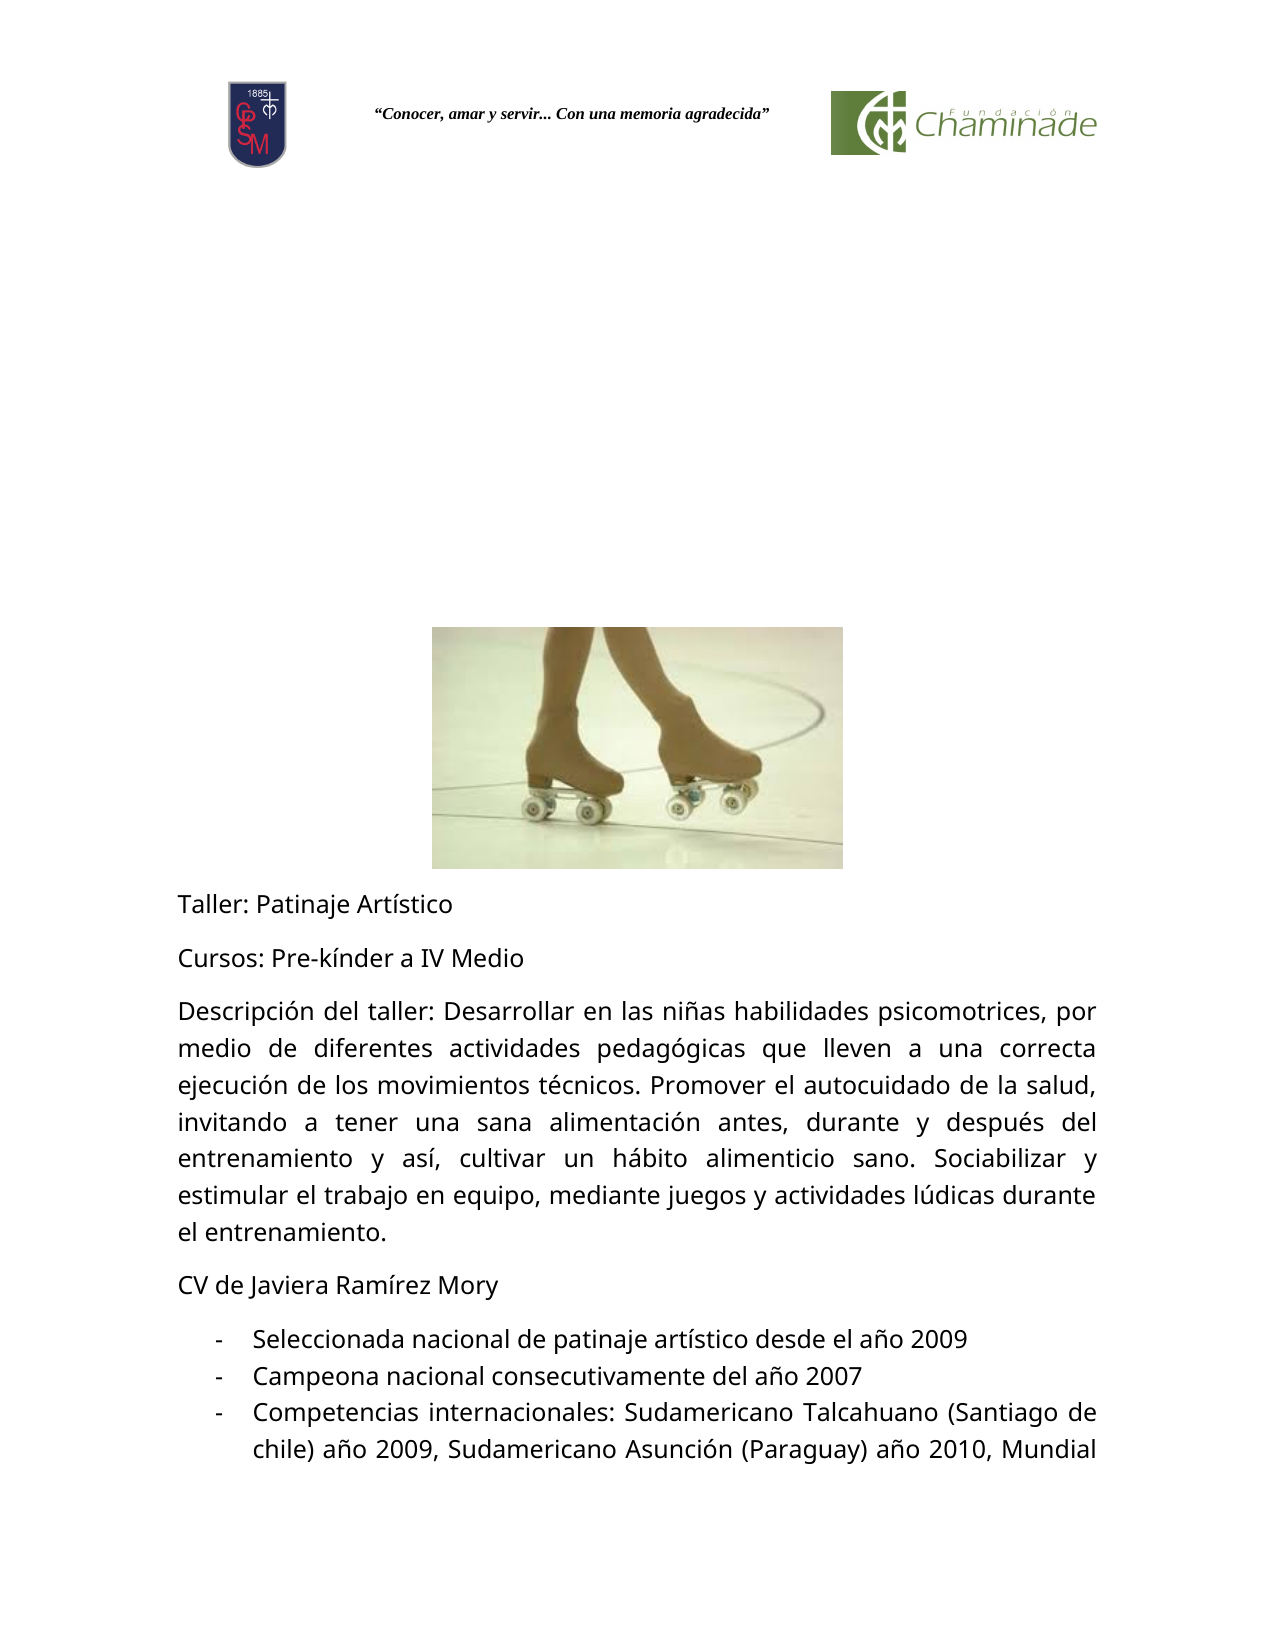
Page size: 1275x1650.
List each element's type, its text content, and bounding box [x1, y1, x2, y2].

text Cursos: Pre-kínder a IV Medio [177, 940, 1098, 974]
list Seleccionada nacional de patinaje artístico desde el año 2009 [215, 1321, 1098, 1355]
text CV de Javiera Ramírez Mory [177, 1268, 1098, 1302]
picture [432, 627, 843, 869]
text Taller: Patinaje Artístico [177, 887, 1098, 921]
picture [831, 91, 1099, 155]
text Descripción del taller: Desarrollar en las niñas habilidades psicomotrices, por medio de diferentes actividades pedagógicas que lleven a una correcta ejecución de los movimientos técnicos. Promover el autocuidado de la salud, invitando a tener una sana alimentación antes, durante y después del entrenamiento y así, cultivar un hábito alimenticio sano. Sociabilizar y estimular el trabajo en equipo, mediante juegos y actividades lúdicas durante el entrenamiento. [177, 994, 1098, 1248]
picture [223, 73, 290, 173]
list Campeona nacional consecutivamente del año 2007 [215, 1358, 1098, 1392]
